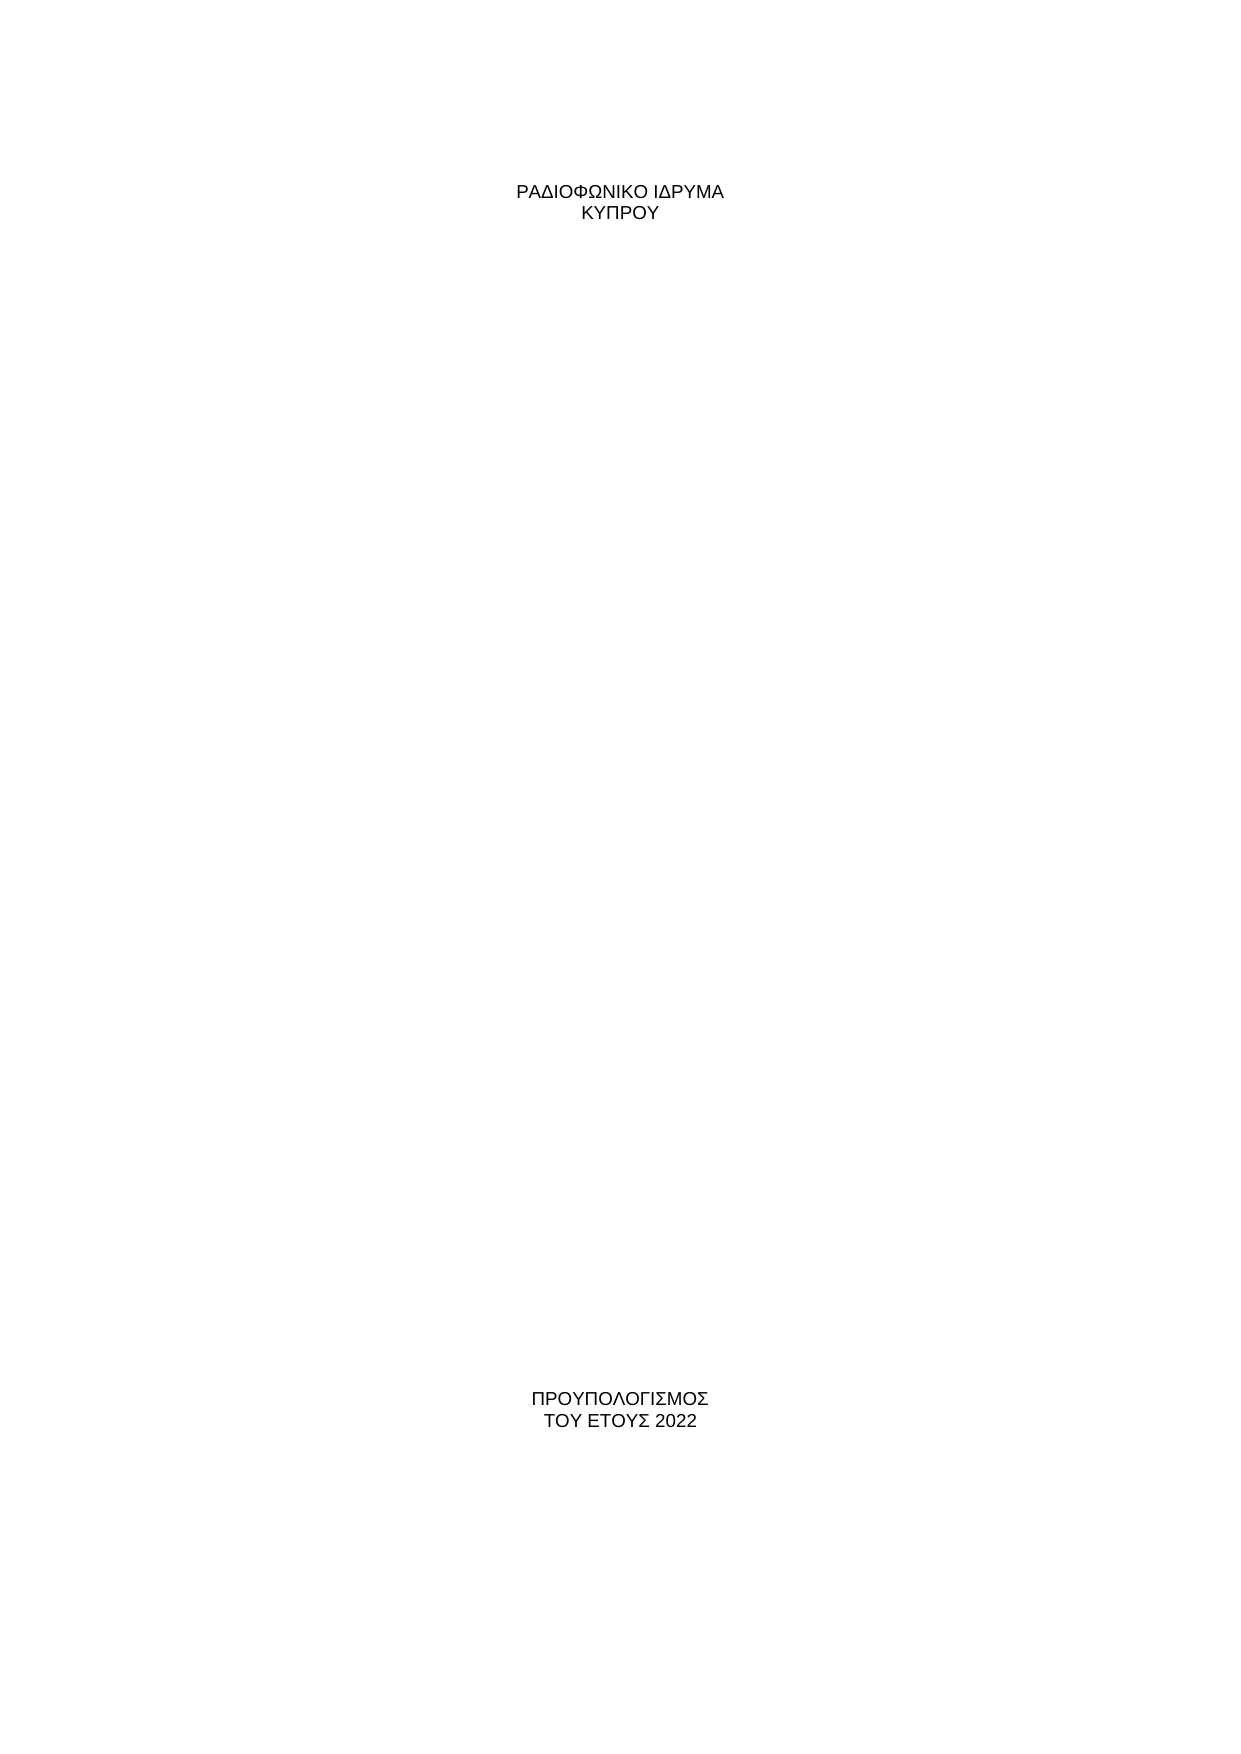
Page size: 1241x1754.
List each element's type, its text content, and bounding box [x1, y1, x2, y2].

text ΤΟΥ ΕΤΟΥΣ 2022 [89, 1409, 1152, 1431]
text ΡΑΔΙΟΦΩΝΙΚΟ ΙΔΡΥΜΑ [89, 181, 1152, 202]
text ΚΥΠΡΟΥ [89, 202, 1152, 224]
text ΠΡΟΥΠΟΛΟΓΙΣΜΟΣ [89, 1388, 1152, 1409]
